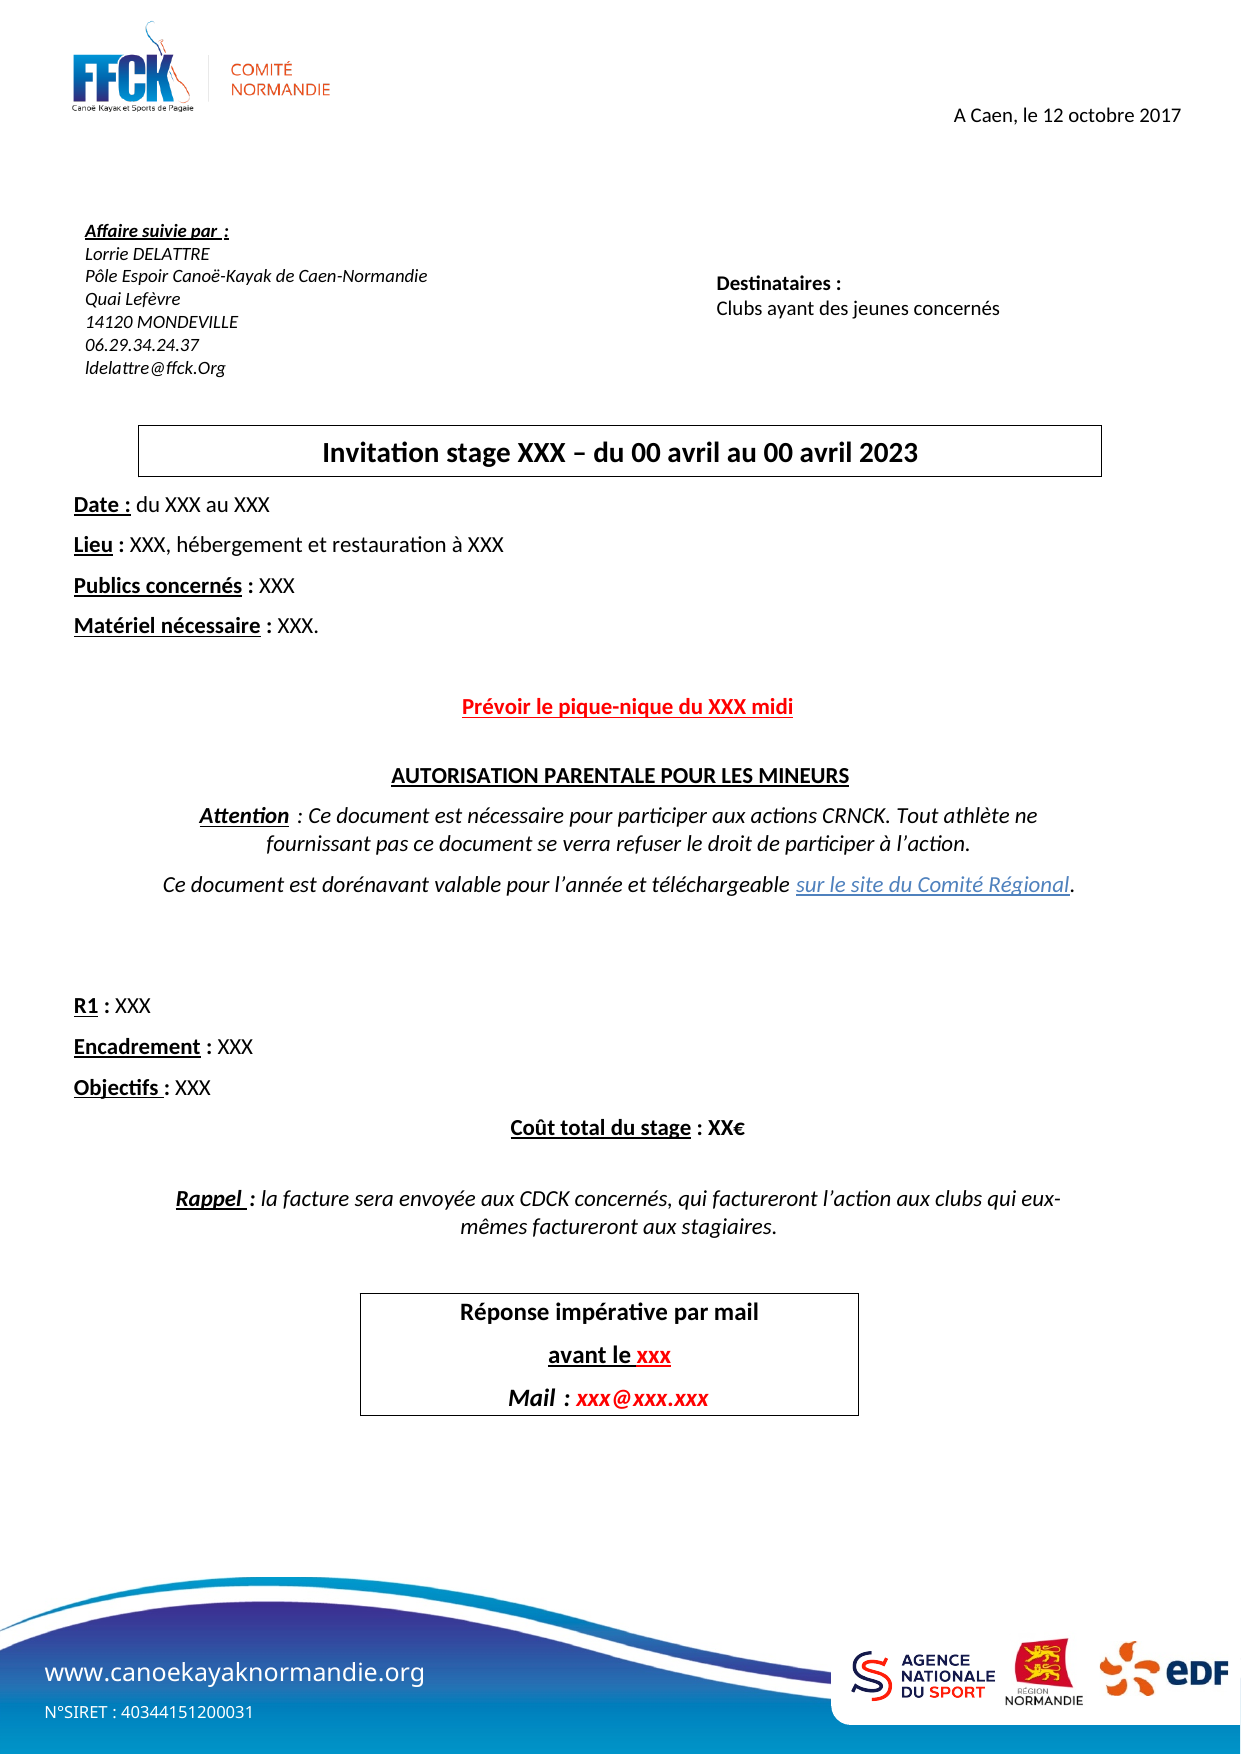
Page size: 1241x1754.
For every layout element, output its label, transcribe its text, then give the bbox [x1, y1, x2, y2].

text Publics concernés : XXX [74, 571, 1181, 599]
text Réponse impérative par mail [361, 1294, 858, 1327]
table_header Destinataires : Clubs ayant des jeunes concernés [705, 219, 1178, 402]
text Mail : xxx@xxx.xxx [361, 1379, 858, 1415]
text Ce document est dorénavant valable pour l’année et téléchargeable sur le site du Comité Régional. [148, 870, 1093, 898]
table_header Affaire suivie par : Lorrie DELATTRE Pôle Espoir Canoë-Kayak de Caen-Normandie Quai Lefèvre 14120 MONDEVILLE 06.29.34.24.37 ldelattre@ffck.Org [74, 219, 705, 402]
text Rappel : la facture sera envoyée aux CDCK concernés, qui factureront l’action aux clubs qui eux-mêmes factureront aux stagiaires. [148, 1184, 1093, 1240]
picture [834, 1630, 1087, 1718]
text avant le xxx [361, 1336, 858, 1370]
text A Caen, le 12 octobre 2017 [162, 102, 1182, 127]
picture [0, 1577, 1241, 1702]
text Objectifs : XXX [74, 1073, 1181, 1101]
text Date : du XXX au XXX [74, 490, 1181, 518]
text Lieu : XXX, hébergement et restauration à XXX [74, 530, 1181, 558]
text Attention : Ce document est nécessaire pour participer aux actions CRNCK. Tout athlète ne fournissant pas ce document se verra refuser le droit de participer à l’action. [148, 802, 1093, 858]
picture [72, 18, 330, 112]
text Invitation stage XXX – du 00 avril au 00 avril 2023 [139, 426, 1101, 476]
text Coût total du stage : XX€ [74, 1113, 1181, 1141]
text R1 : XXX [74, 992, 1181, 1020]
text Encadrement : XXX [74, 1032, 1181, 1060]
text AUTORISATION PARENTALE POUR LES MINEURS [148, 761, 1093, 789]
text Matériel nécessaire : XXX. [74, 611, 1181, 639]
text Prévoir le pique-nique du XXX midi [74, 692, 1181, 721]
picture [1099, 1641, 1229, 1696]
